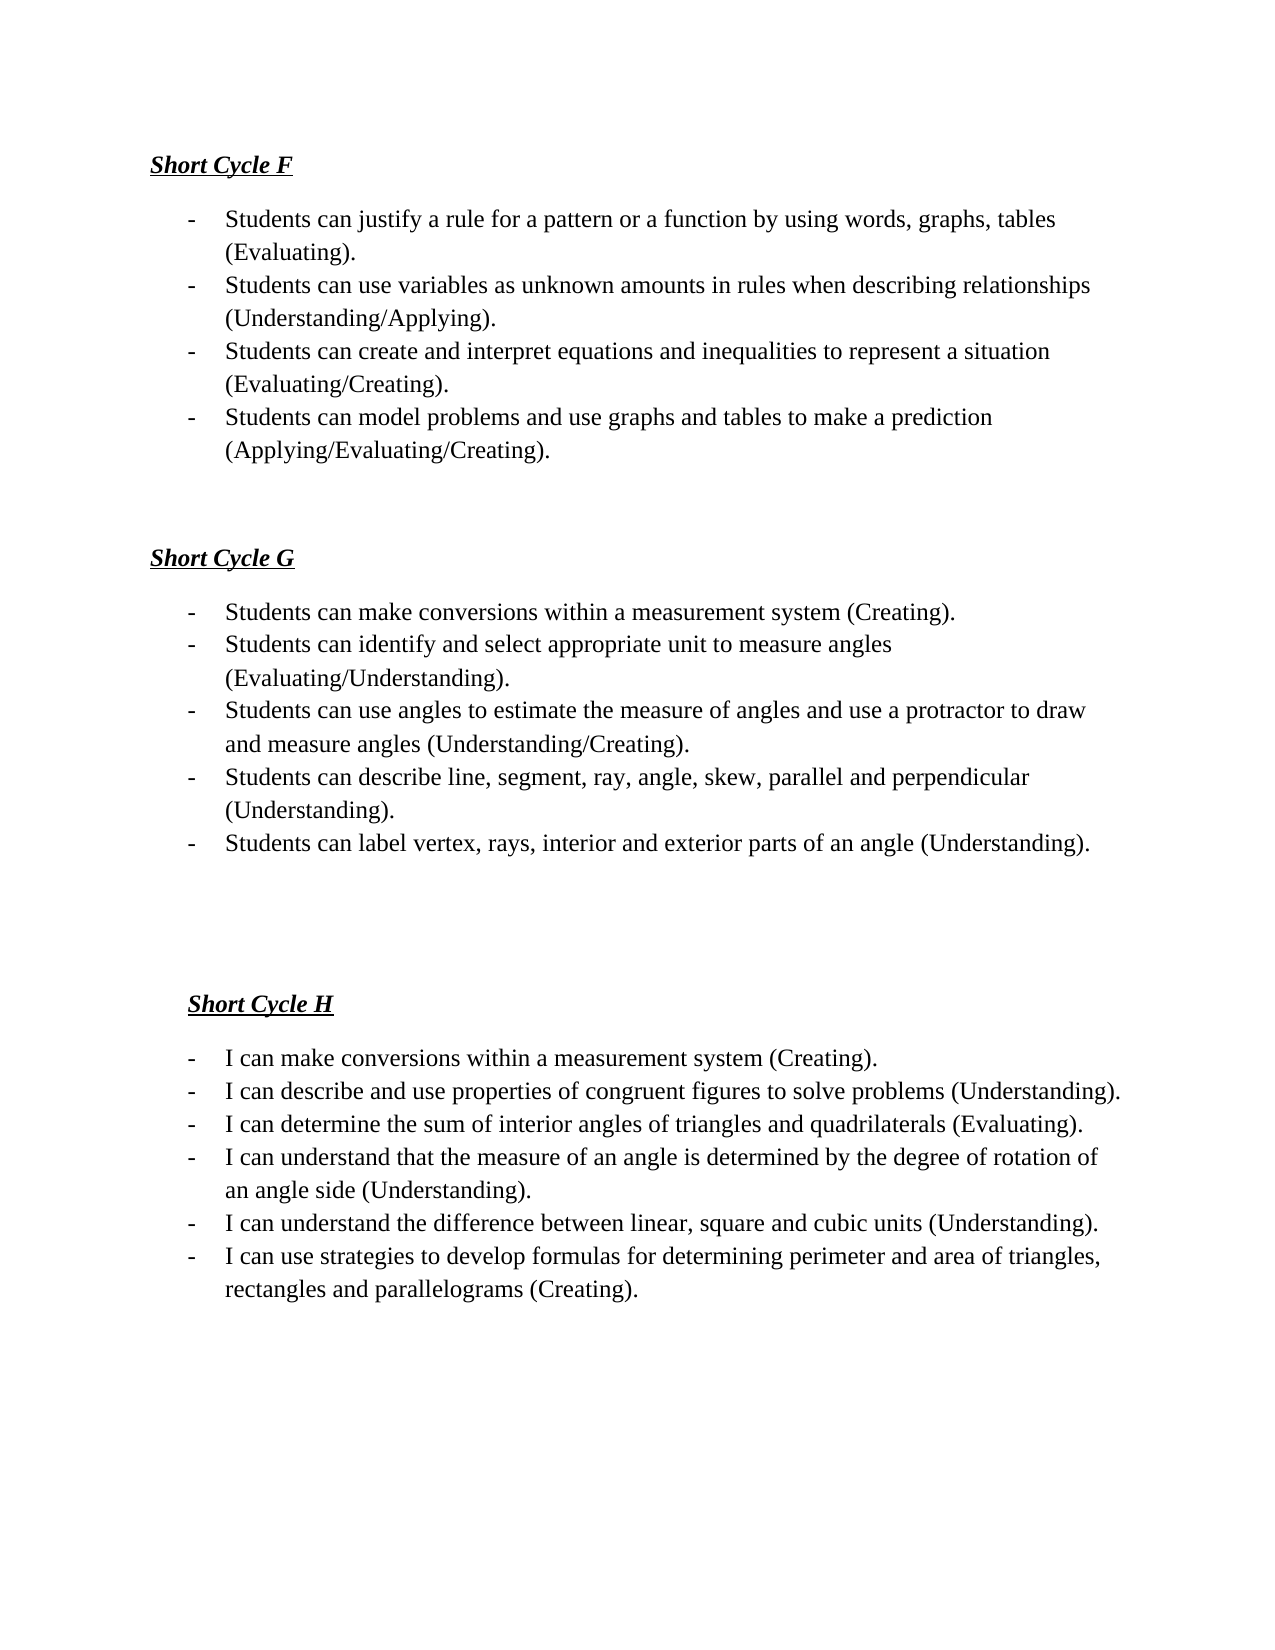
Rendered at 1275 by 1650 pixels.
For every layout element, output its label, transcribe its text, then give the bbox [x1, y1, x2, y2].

list I can make conversions within a measurement system (Creating). [187, 1043, 1125, 1072]
list Students can model problems and use graphs and tables to make a prediction (Applying/Evaluating/Creating). [187, 402, 1125, 464]
list I can use strategies to develop formulas for determining perimeter and area of triangles, rectangles and parallelograms (Creating). [187, 1241, 1125, 1303]
list Students can use variables as unknown amounts in rules when describing relationships (Understanding/Applying). [187, 270, 1125, 332]
list I can understand that the measure of an angle is determined by the degree of rotation of an angle side (Understanding). [187, 1142, 1125, 1204]
text Short Cycle H [187, 989, 1125, 1018]
list Students can justify a rule for a pattern or a function by using words, graphs, tables (Evaluating). [187, 204, 1125, 266]
list Students can label vertex, rays, interior and exterior parts of an angle (Understanding). [187, 828, 1125, 856]
list I can determine the sum of interior angles of triangles and quadrilaterals (Evaluating). [187, 1109, 1125, 1138]
text Short Cycle G [150, 543, 1125, 571]
text Short Cycle F [150, 150, 1125, 179]
list Students can create and interpret equations and inequalities to represent a situation (Evaluating/Creating). [187, 336, 1125, 398]
list Students can describe line, segment, ray, angle, skew, parallel and perpendicular (Understanding). [187, 762, 1125, 823]
list I can describe and use properties of congruent figures to solve problems (Understanding). [187, 1076, 1125, 1105]
list Students can make conversions within a measurement system (Creating). [187, 597, 1125, 625]
list Students can identify and select appropriate unit to measure angles (Evaluating/Understanding). [187, 629, 1125, 691]
list I can understand the difference between linear, square and cubic units (Understanding). [187, 1208, 1125, 1237]
list Students can use angles to estimate the measure of angles and use a protractor to draw and measure angles (Understanding/Creating). [187, 696, 1125, 757]
